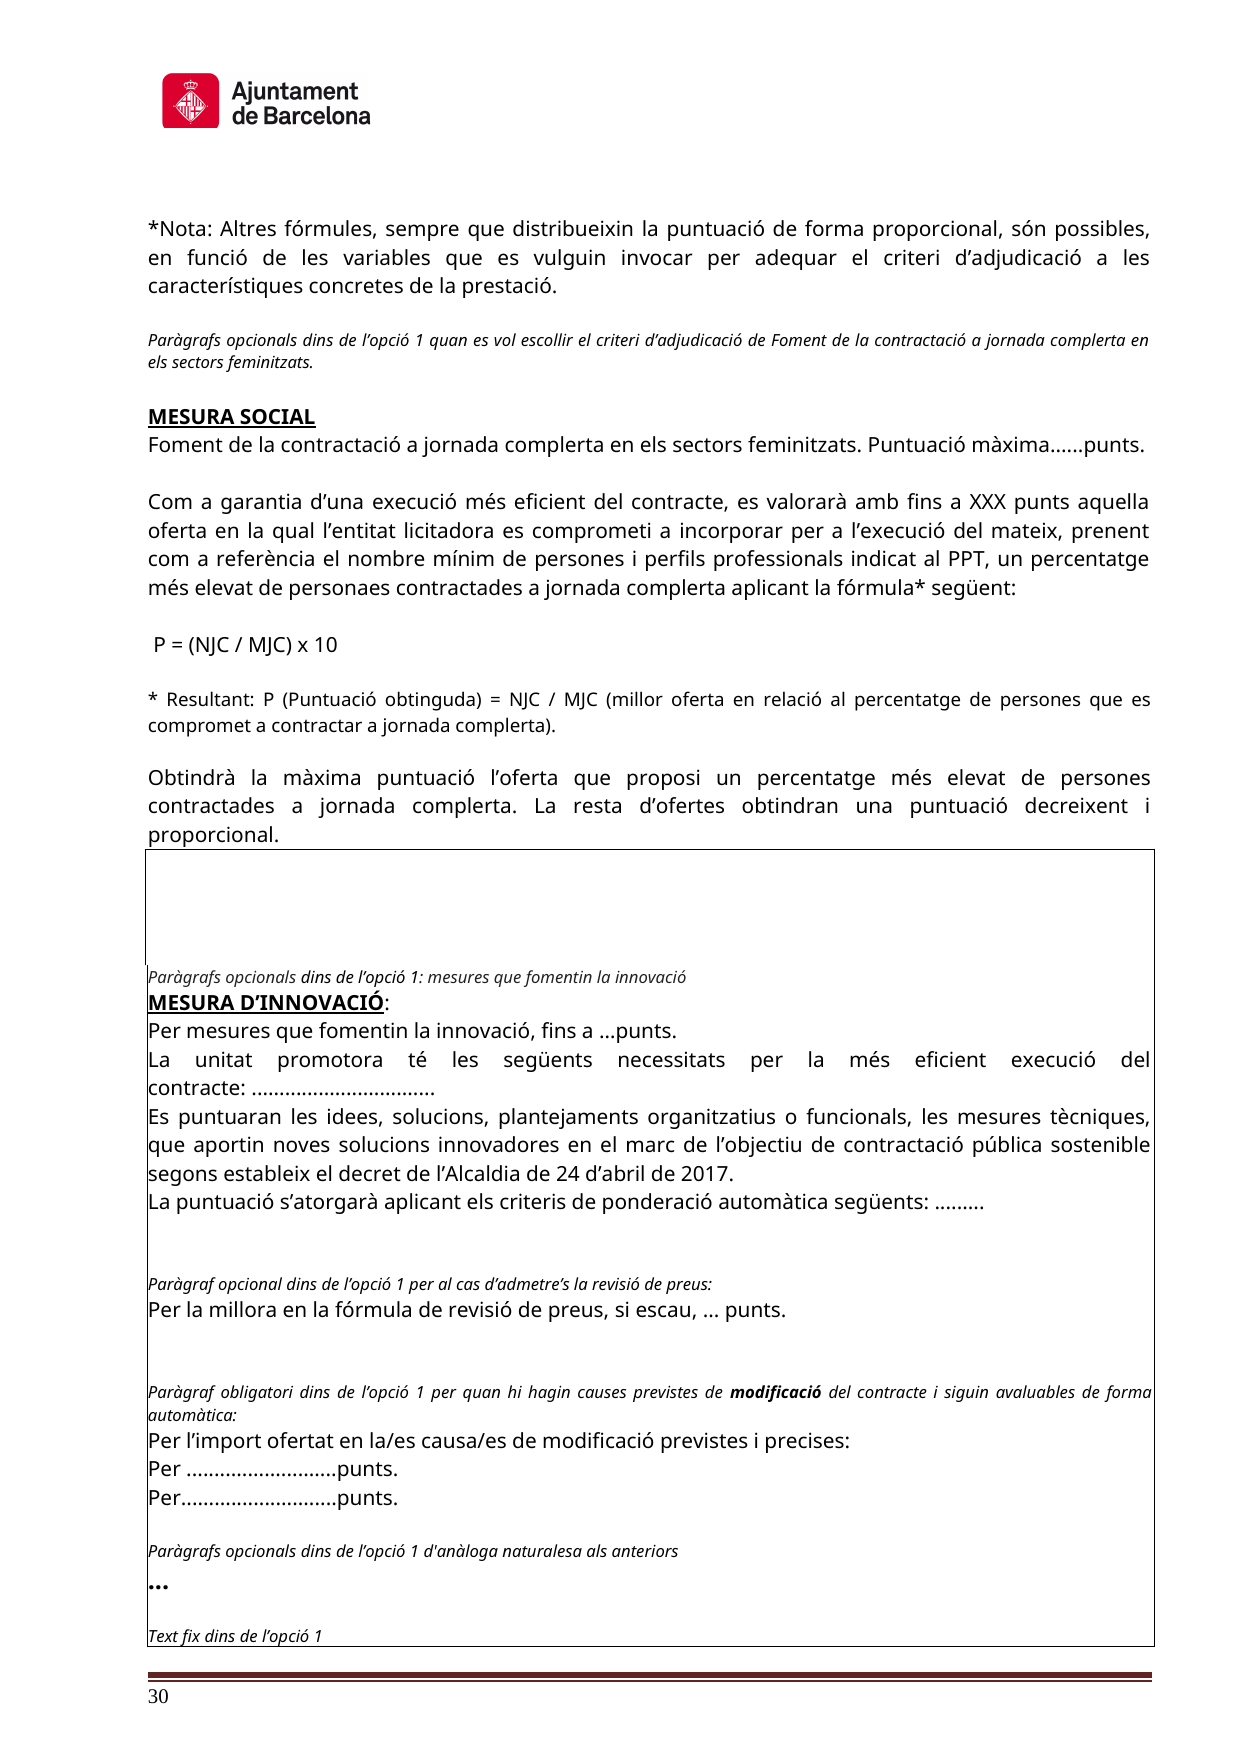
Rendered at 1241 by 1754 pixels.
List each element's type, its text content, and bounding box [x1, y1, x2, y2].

text MESURA D’INNOVACIÓ: [148, 988, 1152, 1016]
text MESURA SOCIAL [148, 402, 1152, 431]
text Paràgraf opcional dins de l’opció 1 per al cas d’admetre’s la revisió de preus: [148, 1272, 1152, 1295]
text Text fix dins de l’opció 1 [148, 1625, 1152, 1646]
text Per la millora en la fórmula de revisió de preus, si escau, ... punts. [148, 1295, 1152, 1323]
text ... [148, 1562, 1152, 1596]
text Per mesures que fomentin la innovació, fins a …punts. [148, 1016, 1152, 1045]
text Paràgrafs opcionals dins de l’opció 1 d'anàloga naturalesa als anteriors [148, 1539, 1152, 1562]
text Paràgrafs opcionals dins de l’opció 1 quan es vol escollir el criteri d’adjudicació de Foment de la contractació a jornada complerta en els sectors feminitzats. [148, 328, 1152, 374]
text Paràgrafs opcionals dins de l’opció 1: mesures que fomentin la innovació [148, 965, 1152, 988]
text Per............................punts. [148, 1483, 1152, 1511]
text Per ...........................punts. [148, 1454, 1152, 1483]
text Foment de la contractació a jornada complerta en els sectors feminitzats. Puntuació màxima......punts. [148, 431, 1152, 459]
text La puntuació s’atorgarà aplicant els criteris de ponderació automàtica següents: ......... [148, 1187, 1152, 1216]
text P = (NJC / MJC) x 10 [148, 630, 1152, 658]
picture [162, 73, 371, 128]
text * Resultant: P (Puntuació obtinguda) = NJC / MJC (millor oferta en relació al percentatge de persones que es compromet a contractar a jornada complerta). [148, 687, 1152, 738]
text La unitat promotora té les següents necessitats per la més eficient execució del contracte: ................................. [148, 1045, 1152, 1102]
text Es puntuaran les idees, solucions, plantejaments organitzatius o funcionals, les mesures tècniques, que aportin noves solucions innovadores en el marc de l’objectiu de contractació pública sostenible segons estableix el decret de l’Alcaldia de 24 d’abril de 2017. [148, 1102, 1152, 1187]
text Com a garantia d’una execució més eficient del contracte, es valorarà amb fins a XXX punts aquella oferta en la qual l’entitat licitadora es comprometi a incorporar per a l’execució del mateix, prenent com a referència el nombre mínim de persones i perfils professionals indicat al PPT, un percentatge més elevat de personaes contractades a jornada complerta aplicant la fórmula* següent: [148, 487, 1152, 601]
text Per l’import ofertat en la/es causa/es de modificació previstes i precises: [148, 1426, 1152, 1454]
text *Nota: Altres fórmules, sempre que distribueixin la puntuació de forma proporcional, són possibles, en funció de les variables que es vulguin invocar per adequar el criteri d’adjudicació a les característiques concretes de la prestació. [148, 214, 1152, 300]
text Paràgraf obligatori dins de l’opció 1 per quan hi hagin causes previstes de modificació del contracte i siguin avaluables de forma automàtica: [148, 1380, 1152, 1426]
text Obtindrà la màxima puntuació l’oferta que proposi un percentatge més elevat de persones contractades a jornada complerta. La resta d’ofertes obtindran una puntuació decreixent i proporcional. [148, 763, 1152, 848]
